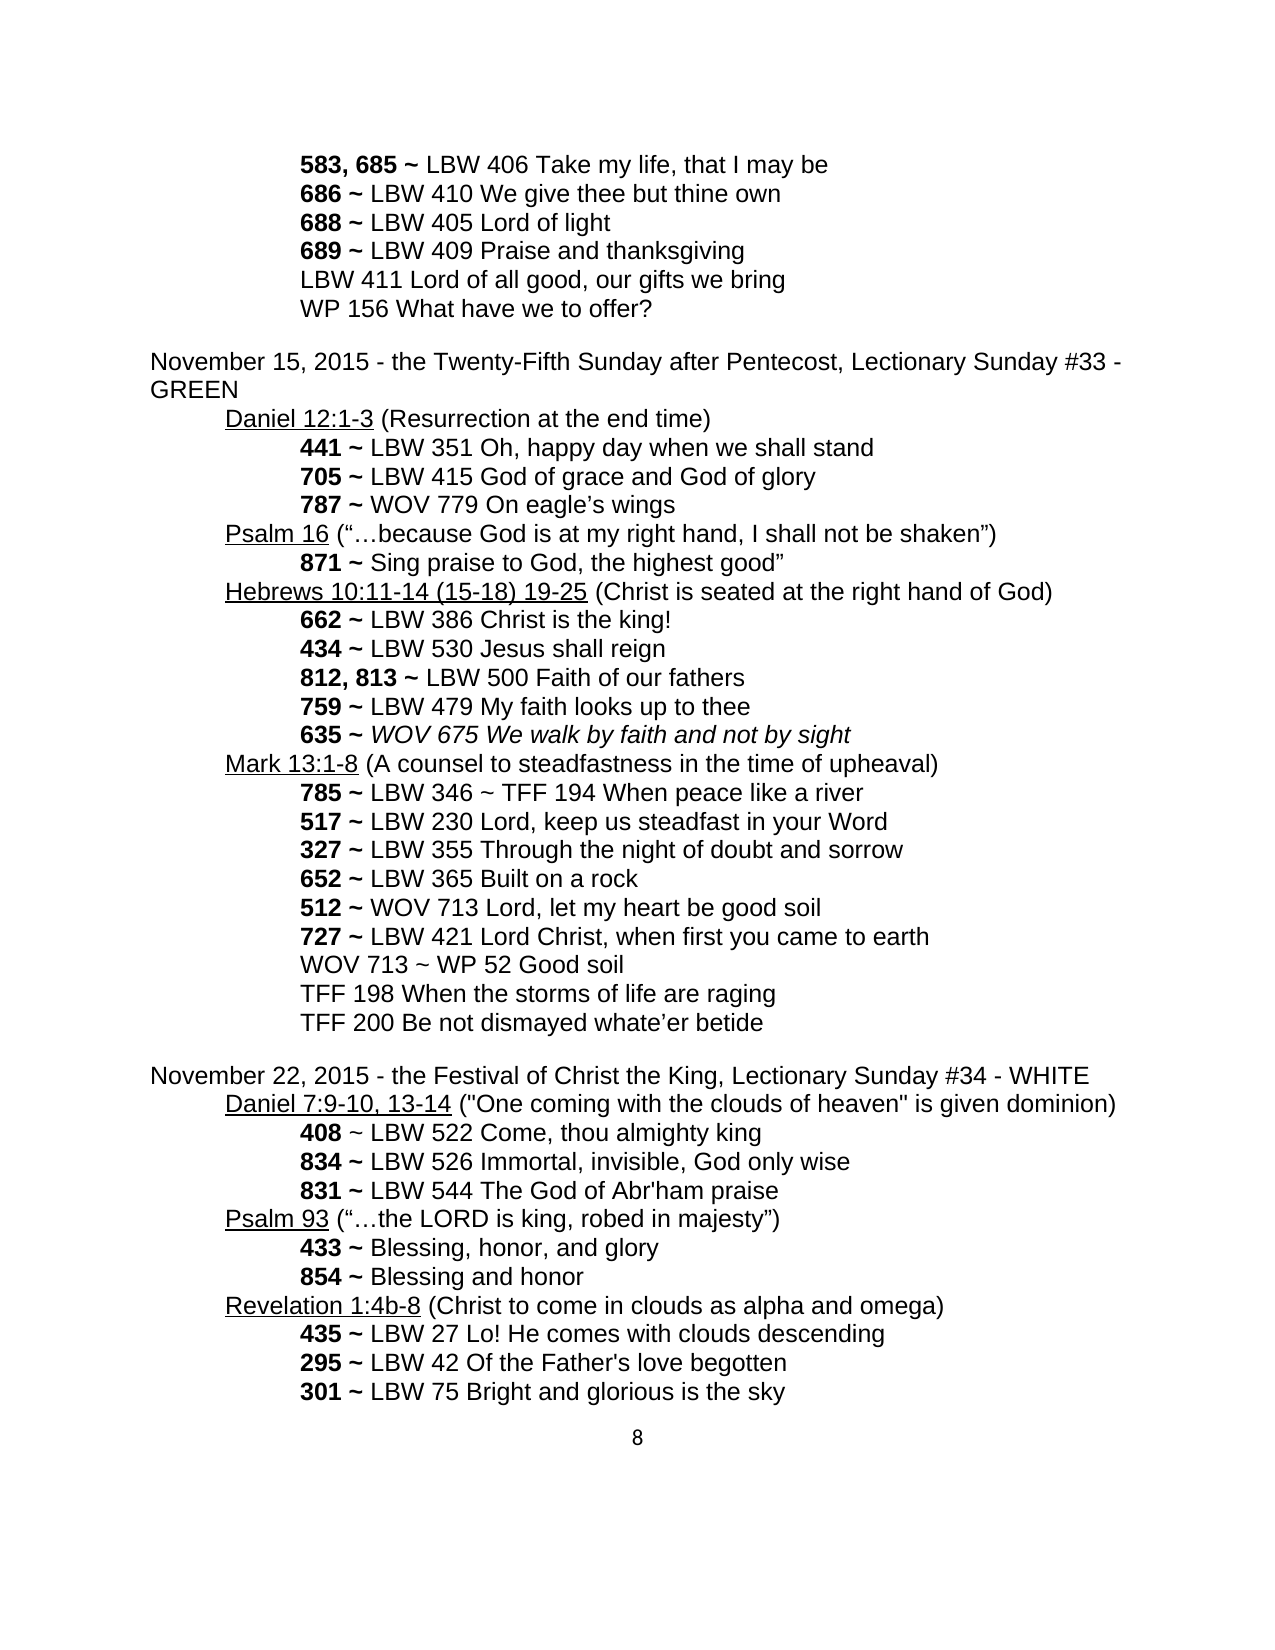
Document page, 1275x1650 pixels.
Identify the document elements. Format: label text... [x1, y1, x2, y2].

text 433 ~ Blessing, honor, and glory [150, 1233, 1125, 1262]
text 689 ~ LBW 409 Praise and thanksgiving [150, 236, 1125, 265]
text 686 ~ LBW 410 We give thee but thine own [300, 179, 1125, 207]
text TFF 198 When the storms of life are raging [150, 979, 1125, 1008]
text 301 ~ LBW 75 Bright and glorious is the sky [300, 1377, 1125, 1406]
text 831 ~ LBW 544 The God of Abr'ham praise [300, 1176, 1125, 1204]
text 652 ~ LBW 365 Built on a rock [150, 864, 1125, 893]
text 327 ~ LBW 355 Through the night of doubt and sorrow [150, 835, 1125, 864]
text 688 ~ LBW 405 Lord of light [150, 207, 1125, 236]
text Daniel 12:1-3 (Resurrection at the end time) [150, 404, 1125, 433]
text 435 ~ LBW 27 Lo! He comes with clouds descending [150, 1319, 1125, 1348]
text Revelation 1:4b-8 (Christ to come in clouds as alpha and omega) [225, 1291, 1125, 1319]
text 408 ~ LBW 522 Come, thou almighty king [300, 1118, 1125, 1147]
text TFF 200 Be not dismayed whate’er betide [150, 1008, 1125, 1037]
text 512 ~ WOV 713 Lord, let my heart be good soil [150, 893, 1125, 922]
text 854 ~ Blessing and honor [150, 1262, 1125, 1291]
text 727 ~ LBW 421 Lord Christ, when first you came to earth [150, 922, 1125, 950]
text Mark 13:1-8 (A counsel to steadfastness in the time of upheaval) [150, 749, 1125, 778]
text 662 ~ LBW 386 Christ is the king! [150, 605, 1125, 634]
text 295 ~ LBW 42 Of the Father's love begotten [300, 1348, 1125, 1377]
text Psalm 93 (“…the LORD is king, robed in majesty”) [150, 1204, 1125, 1233]
text 834 ~ LBW 526 Immortal, invisible, God only wise [300, 1147, 1125, 1176]
text Hebrews 10:11-14 (15-18) 19-25 (Christ is seated at the right hand of God) [150, 577, 1125, 605]
text 705 ~ LBW 415 God of grace and God of glory [150, 462, 1125, 490]
text Daniel 7:9-10, 13-14 ("One coming with the clouds of heaven" is given dominion) [225, 1089, 1125, 1118]
text 517 ~ LBW 230 Lord, keep us steadfast in your Word [150, 807, 1125, 835]
text 812, 813 ~ LBW 500 Faith of our fathers [150, 663, 1125, 692]
text 434 ~ LBW 530 Jesus shall reign [150, 634, 1125, 663]
text WOV 713 ~ WP 52 Good soil [150, 950, 1125, 979]
text 785 ~ LBW 346 ~ TFF 194 When peace like a river [150, 778, 1125, 807]
text 871 ~ Sing praise to God, the highest good” [150, 548, 1125, 577]
text 583, 685 ~ LBW 406 Take my life, that I may be [150, 150, 1125, 179]
text 787 ~ WOV 779 On eagle’s wings [150, 490, 1125, 519]
text 759 ~ LBW 479 My faith looks up to thee [150, 692, 1125, 720]
text 441 ~ LBW 351 Oh, happy day when we shall stand [150, 433, 1125, 462]
text LBW 411 Lord of all good, our gifts we bring [300, 265, 1125, 294]
text November 22, 2015 - the Festival of Christ the King, Lectionary Sunday #34 - WHITE [150, 1061, 1125, 1089]
text 635 ~ WOV 675 We walk by faith and not by sight [150, 720, 1125, 749]
text WP 156 What have we to offer? [300, 294, 1125, 322]
text Psalm 16 (“…because God is at my right hand, I shall not be shaken”) [150, 519, 1125, 548]
text November 15, 2015 - the Twenty-Fifth Sunday after Pentecost, Lectionary Sunday #33 - GREEN [150, 347, 1125, 404]
